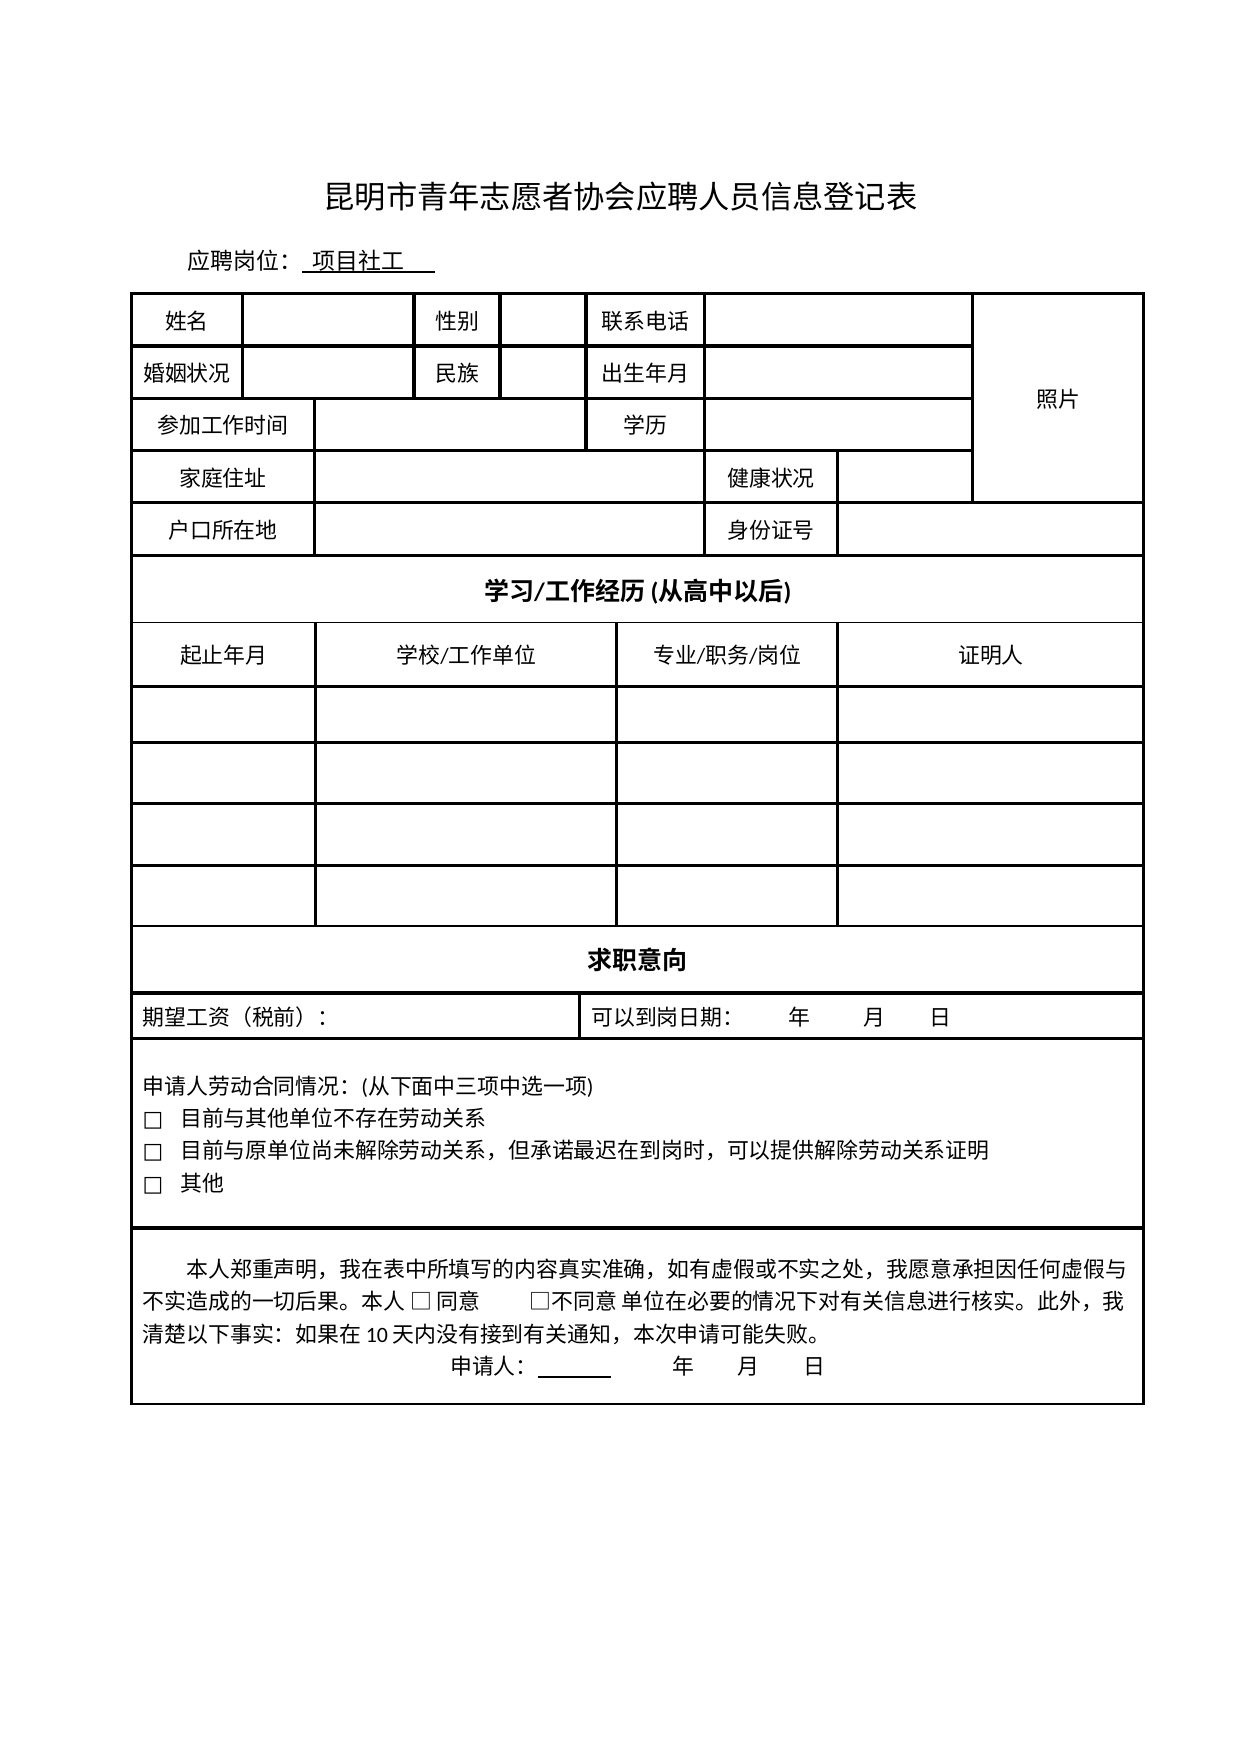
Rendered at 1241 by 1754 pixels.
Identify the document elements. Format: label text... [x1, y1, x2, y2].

table_cell [502, 348, 584, 397]
table_cell 户口所在地 [133, 504, 313, 553]
table_cell [839, 504, 1142, 553]
table_cell [316, 400, 584, 449]
table_cell 期望工资（税前）： [133, 995, 578, 1037]
table_cell 可以到岗日期： 年 月 日 [581, 995, 1142, 1037]
table_cell [133, 688, 314, 741]
table_cell [839, 867, 1142, 925]
table_header 姓名 [133, 295, 241, 344]
table_header 照片 [974, 295, 1142, 501]
table_cell 学习/工作经历 (从高中以后) [133, 557, 1142, 622]
table_cell [317, 867, 615, 925]
table_cell [133, 867, 314, 925]
table_cell [706, 400, 971, 449]
table_cell 家庭住址 [133, 452, 313, 501]
table_cell [317, 805, 615, 863]
table_cell [618, 744, 836, 802]
text 应聘岗位： 项目社工 [187, 227, 1053, 292]
table_cell 民族 [416, 348, 498, 397]
table_cell [317, 688, 615, 741]
table_cell [317, 744, 615, 802]
table_cell 学历 [588, 400, 703, 449]
table_cell 申请人劳动合同情况：(从下面中三项中选一项) 目前与其他单位不存在劳动关系 目前与原单位尚未解除劳动关系，但承诺最迟在到岗时，可以提供解除劳动关系证明 其他 [133, 1040, 1142, 1226]
table_cell 参加工作时间 [133, 400, 313, 449]
table_cell [618, 805, 836, 863]
table_cell 学校/工作单位 [317, 623, 615, 685]
table_header 性别 [416, 295, 498, 344]
table_cell [244, 348, 412, 397]
table_cell [839, 805, 1142, 863]
table_cell [839, 452, 971, 501]
text 昆明市青年志愿者协会应聘人员信息登记表 [187, 162, 1053, 227]
table_cell [618, 867, 836, 925]
table_cell 婚姻状况 [133, 348, 241, 397]
table_cell [133, 744, 314, 802]
table_cell 证明人 [839, 623, 1142, 685]
table_cell [316, 452, 703, 501]
table_cell 健康状况 [706, 452, 836, 501]
table_header [502, 295, 584, 344]
table_cell [706, 348, 971, 397]
table_cell [316, 504, 703, 553]
table_header [706, 295, 971, 344]
table_cell [839, 688, 1142, 741]
table_cell 出生年月 [588, 348, 703, 397]
table_cell 求职意向 [133, 927, 1142, 991]
table_cell 专业/职务/岗位 [618, 623, 836, 685]
table_cell [618, 688, 836, 741]
table_cell 身份证号 [706, 504, 836, 553]
table_cell 起止年月 [133, 623, 314, 685]
table_header 联系电话 [588, 295, 703, 344]
table_cell 本人郑重声明，我在表中所填写的内容真实准确，如有虚假或不实之处，我愿意承担因任何虚假与不实造成的一切后果。本人 □ 同意 □不同意 单位在必要的情况下对有关信息进行核实。此外，我清楚以下事实：如果在10天内没有接到有关通知，本次申请可能失败。 申请人： 年 月 日 [133, 1230, 1142, 1403]
table_cell [133, 805, 314, 863]
table_cell [839, 744, 1142, 802]
table_header [244, 295, 412, 344]
